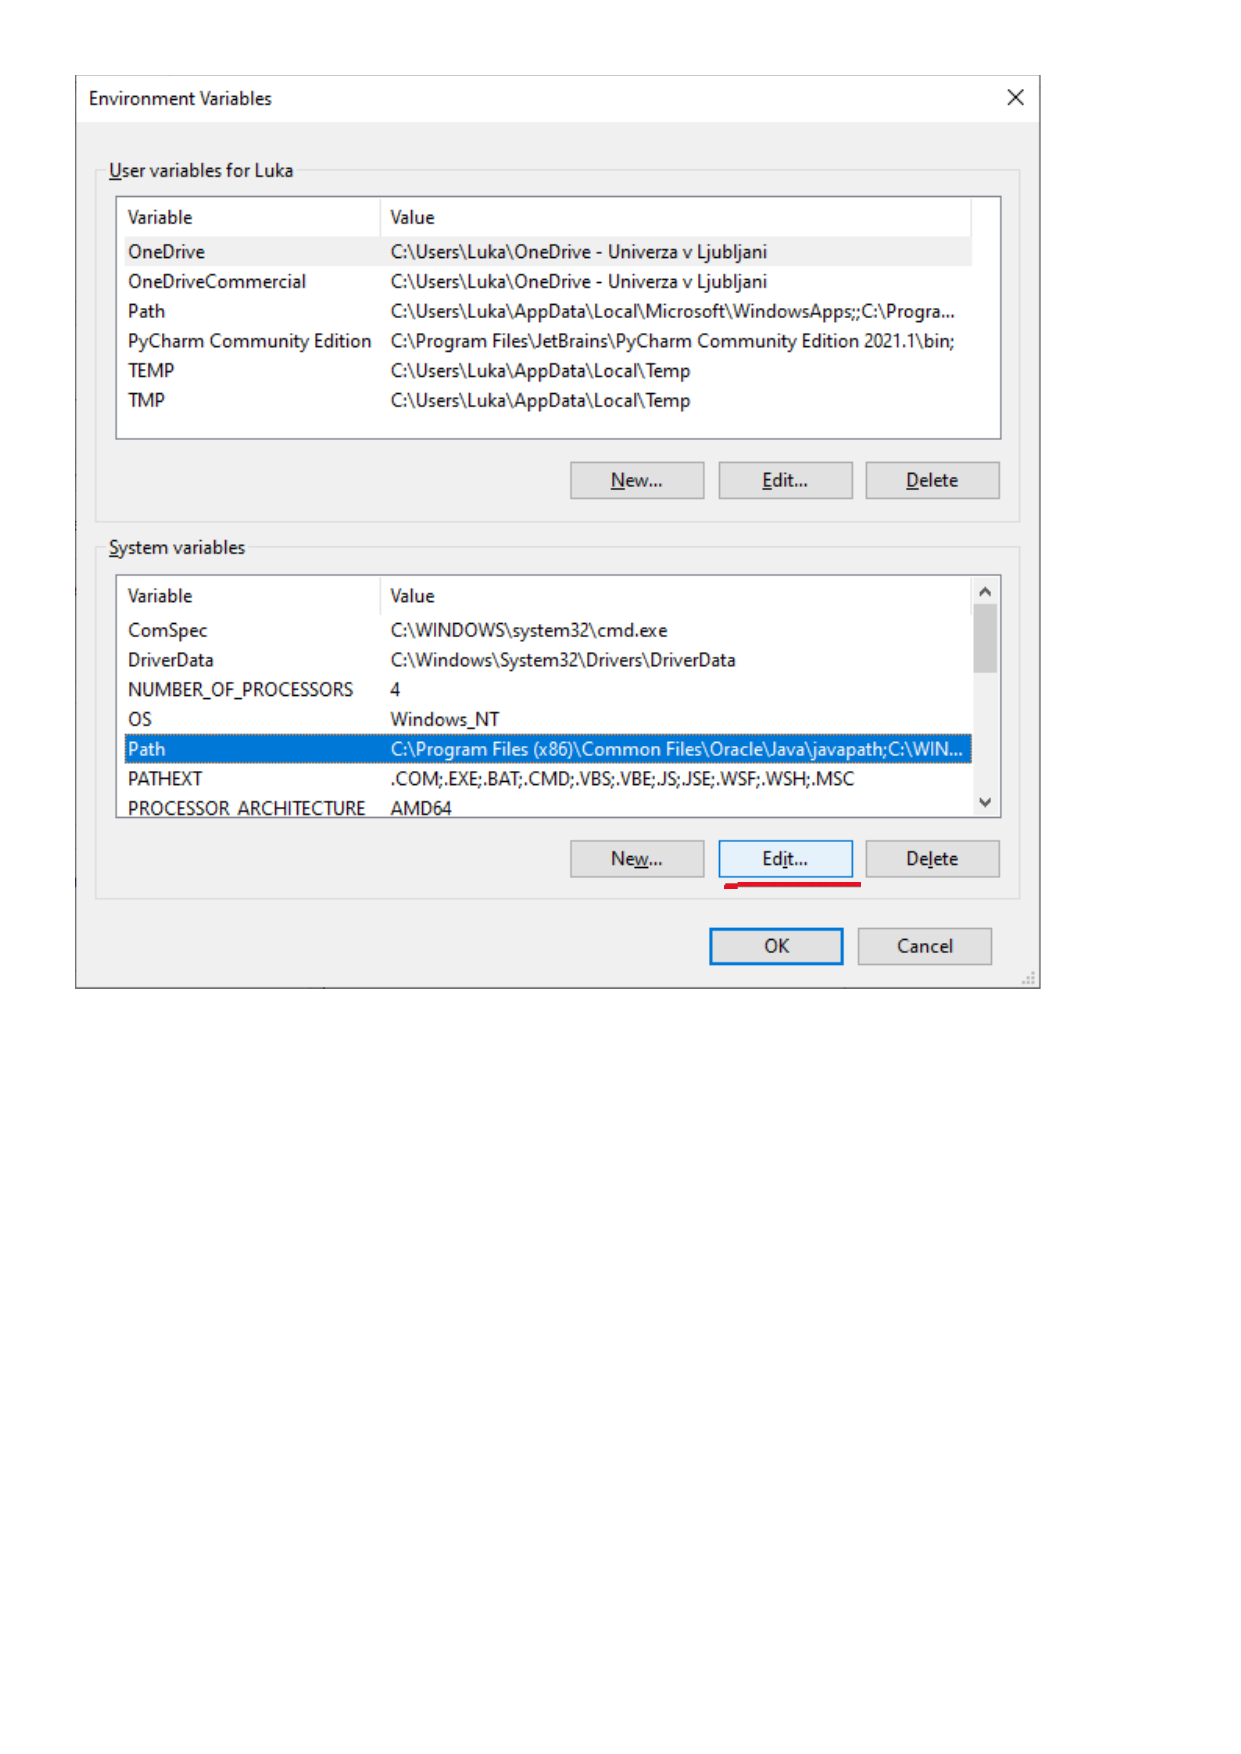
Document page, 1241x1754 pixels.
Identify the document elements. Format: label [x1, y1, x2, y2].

picture [75, 75, 1041, 989]
